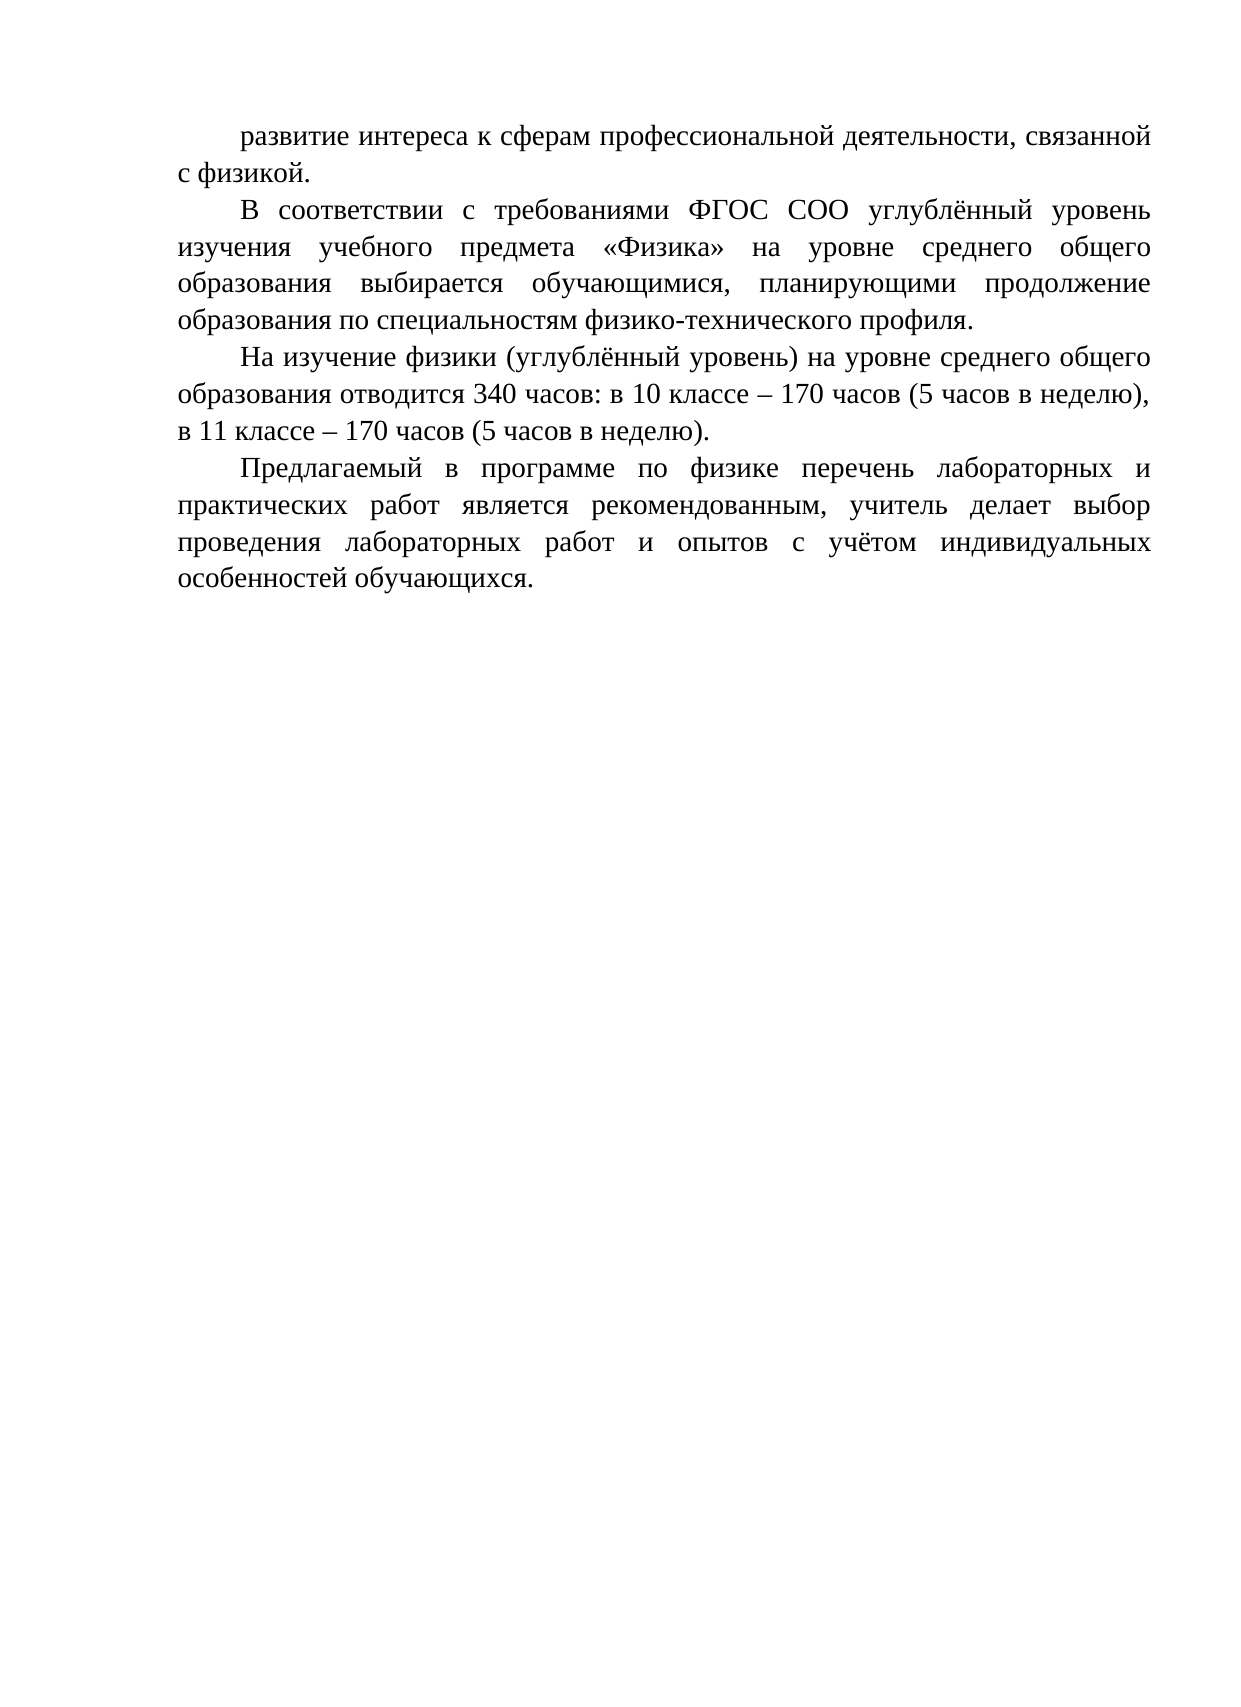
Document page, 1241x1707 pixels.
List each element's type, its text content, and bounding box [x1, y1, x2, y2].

text В соответствии с требованиями ФГОС СОО углублённый уровень изучения учебного предмета «Физика» на уровне среднего общего образования выбирается обучающимися, планирующими продолжение образования по специальностям физико-технического профиля. [177, 192, 1152, 336]
text Предлагаемый в программе по физике перечень лабораторных и практических работ является рекомендованным, учитель делает выбор проведения лабораторных работ и опытов с учётом индивидуальных особенностей обучающихся. [177, 450, 1152, 594]
text ‌На изучение физики (углублённый уровень) на уровне среднего общего образования отводится 340 часов: в 10 классе – 170 часов (5 часов в неделю), в 11 классе – 170 часов (5 часов в неделю).‌‌ [177, 339, 1152, 447]
text развитие интереса к сферам профессиональной деятельности, связанной с физикой. [177, 118, 1152, 188]
